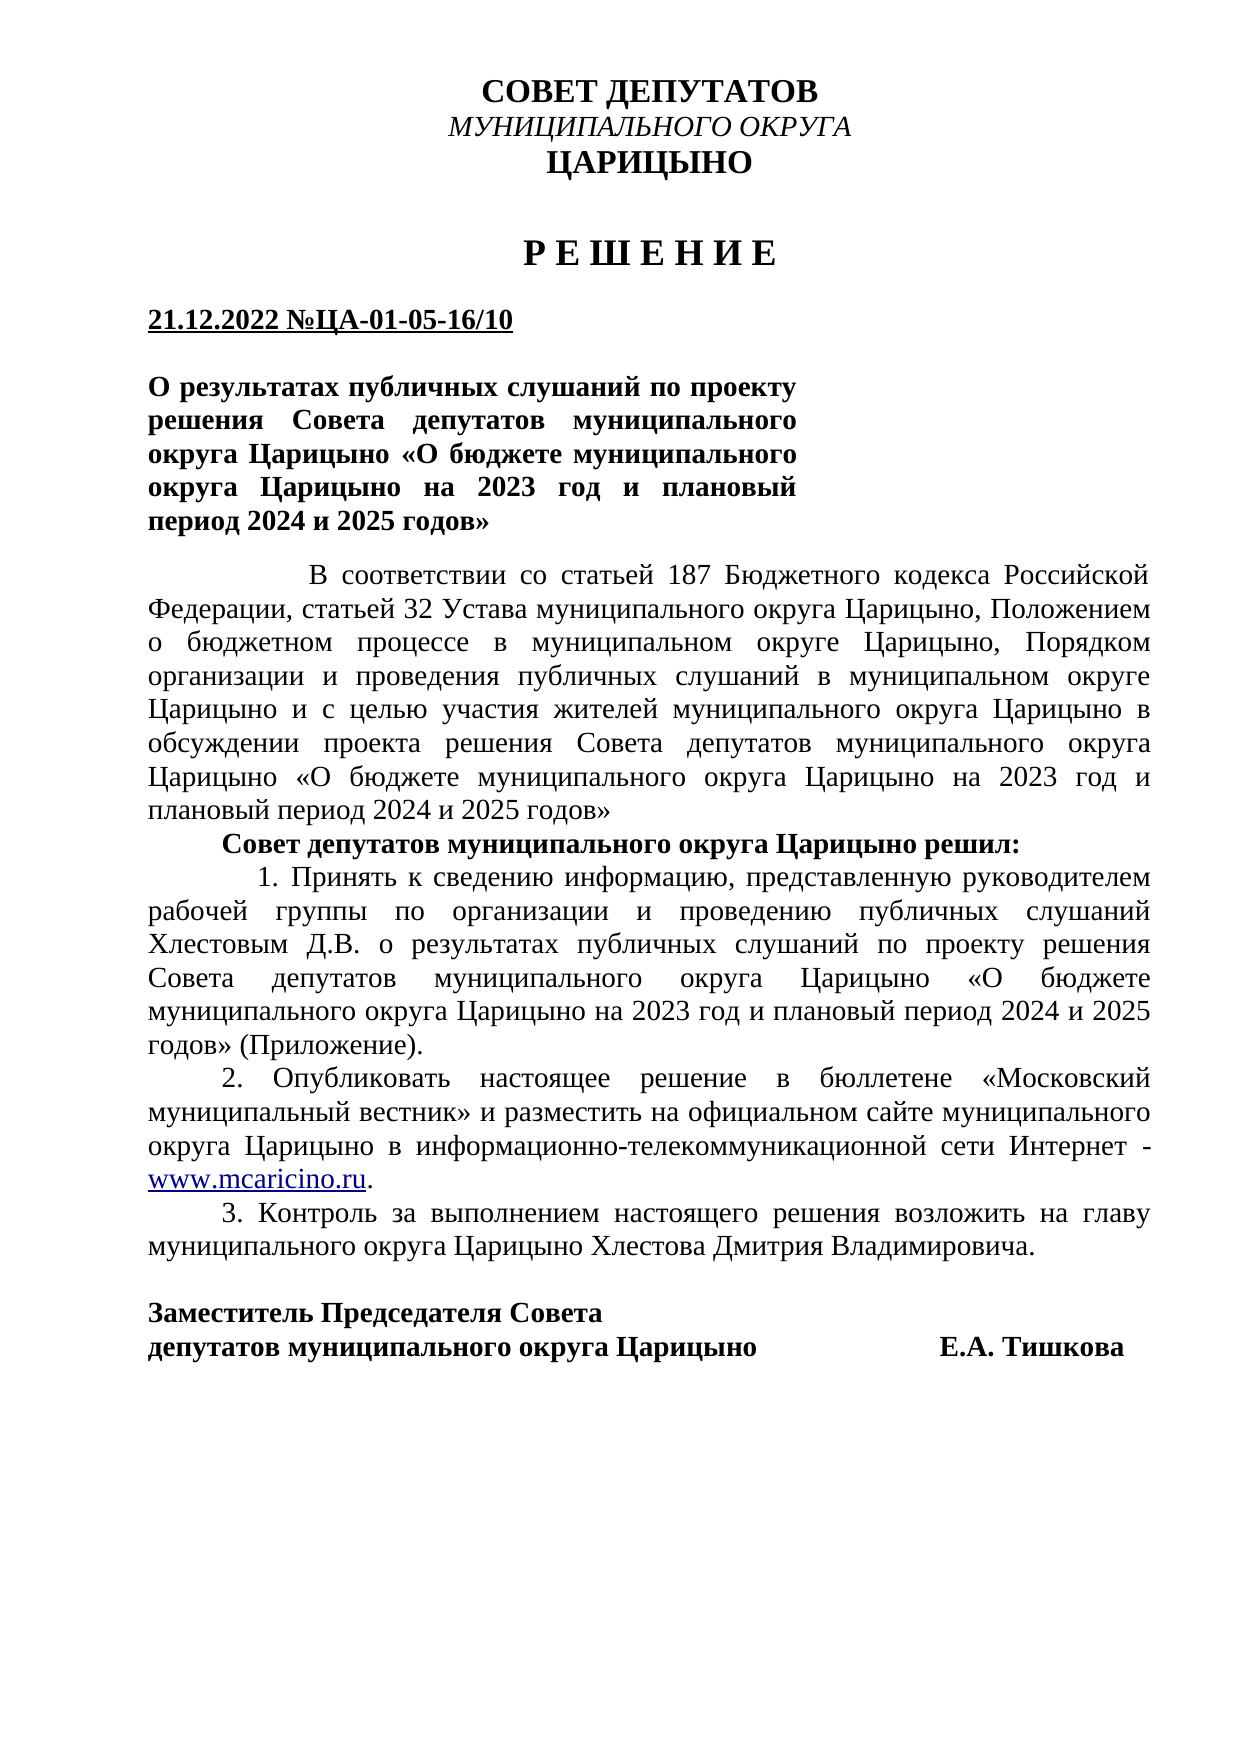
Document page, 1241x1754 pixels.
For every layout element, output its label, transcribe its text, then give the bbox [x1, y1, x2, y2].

text ЦАРИЦЫНО [148, 143, 1152, 181]
text 3. Контроль за выполнением настоящего решения возложить на главу муниципального округа Царицыно Хлестова Дмитрия Владимировича. [148, 1195, 1152, 1262]
text МУНИЦИПАЛЬНОГО ОКРУГА [148, 109, 1152, 143]
text О результатах публичных слушаний по проекту решения Совета депутатов муниципального округа Царицыно «О бюджете муниципального округа Царицыно на 2023 год и плановый период 2024 и 2025 годов» [148, 369, 797, 537]
text 1. Принять к сведению информацию, представленную руководителем рабочей группы по организации и проведению публичных слушаний Хлестовым Д.В. о результатах публичных слушаний по проекту решения Совета депутатов муниципального округа Царицыно «О бюджете муниципального округа Царицыно на 2023 год и плановый период 2024 и 2025 годов» (Приложение). [148, 859, 1152, 1061]
text 21.12.2022 №ЦА-01-05-16/10 [148, 302, 1152, 335]
text Р Е Ш Е Н И Е [148, 231, 1152, 274]
text СОВЕТ ДЕПУТАТОВ [148, 71, 1152, 109]
text Совет депутатов муниципального округа Царицыно решил: [148, 826, 1152, 859]
text В соответствии со статьей 187 Бюджетного кодекса Российской Федерации, статьей 32 Устава муниципального округа Царицыно, Положением о бюджетном процессе в муниципальном округе Царицыно, Порядком организации и проведения публичных слушаний в муниципальном округе Царицыно и с целью участия жителей муниципального округа Царицыно в обсуждении проекта решения Совета депутатов муниципального округа Царицыно «О бюджете муниципального округа Царицыно на 2023 год и плановый период 2024 и 2025 годов» [148, 557, 1152, 826]
text Заместитель Председателя Совета [148, 1295, 1152, 1329]
text депутатов муниципального округа Царицыно Е.А. Тишкова [148, 1329, 1152, 1362]
text 2. Опубликовать настоящее решение в бюллетене «Московский муниципальный вестник» и разместить на официальном сайте муниципального округа Царицыно в информационно-телекоммуникационной сети Интернет - www.mcaricino.ru. [148, 1061, 1152, 1195]
